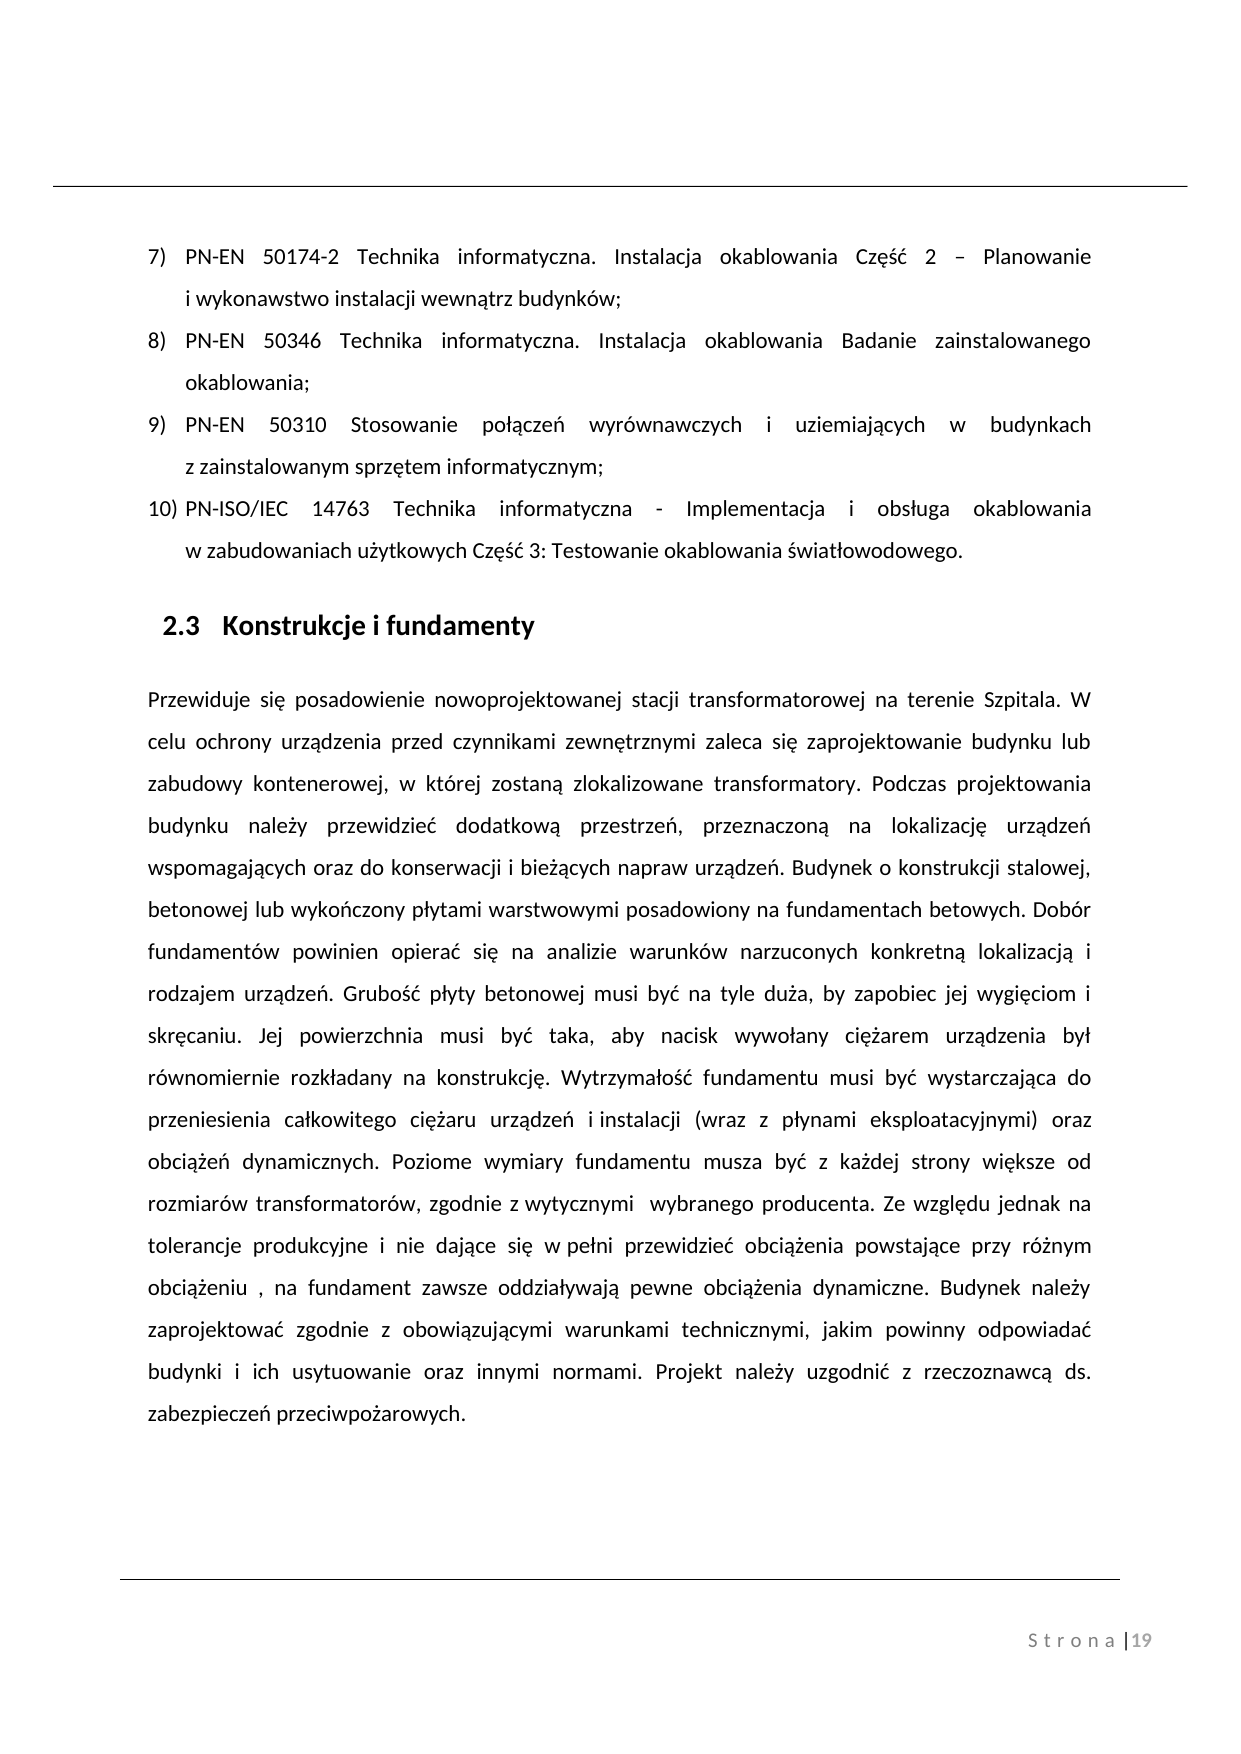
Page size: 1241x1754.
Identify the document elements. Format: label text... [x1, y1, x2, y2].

list PN-EN 50174-2 Technika informatyczna. Instalacja okablowania Część 2 – Planowanie i wykonawstwo instalacji wewnątrz budynków; [148, 242, 1093, 312]
list PN-ISO/IEC 14763 Technika informatyczna - Implementacja i obsługa okablowania w zabudowaniach użytkowych Część 3: Testowanie okablowania światłowodowego. [148, 494, 1093, 564]
list PN-EN 50310 Stosowanie połączeń wyrównawczych i uziemiających w budynkach z zainstalowanym sprzętem informatycznym; [148, 410, 1093, 480]
subtitle Konstrukcje i fundamenty [162, 607, 1093, 642]
text Przewiduje się posadowienie nowoprojektowanej stacji transformatorowej na terenie Szpitala. W celu ochrony urządzenia przed czynnikami zewnętrznymi zaleca się zaprojektowanie budynku lub zabudowy kontenerowej, w której zostaną zlokalizowane transformatory. Podczas projektowania budynku należy przewidzieć dodatkową przestrzeń, przeznaczoną na lokalizację urządzeń wspomagających oraz do konserwacji i bieżących napraw urządzeń. Budynek o konstrukcji stalowej, betonowej lub wykończony płytami warstwowymi posadowiony na fundamentach betowych. Dobór fundamentów powinien opierać się na analizie warunków narzuconych konkretną lokalizacją i rodzajem urządzeń. Grubość płyty betonowej musi być na tyle duża, by zapobiec jej wygięciom i skręcaniu. Jej powierzchnia musi być taka, aby nacisk wywołany ciężarem urządzenia był równomiernie rozkładany na konstrukcję. Wytrzymałość fundamentu musi być wystarczająca do przeniesienia całkowitego ciężaru urządzeń i instalacji (wraz z płynami eksploatacyjnymi) oraz obciążeń dynamicznych. Poziome wymiary fundamentu musza być z każdej strony większe od rozmiarów transformatorów, zgodnie z wytycznymi wybranego producenta. Ze względu jednak na tolerancje produkcyjne i nie dające się w pełni przewidzieć obciążenia powstające przy różnym obciążeniu , na fundament zawsze oddziaływają pewne obciążenia dynamiczne. Budynek należy zaprojektować zgodnie z obowiązującymi warunkami technicznymi, jakim powinny odpowiadać budynki i ich usytuowanie oraz innymi normami. Projekt należy uzgodnić z rzeczoznawcą ds. zabezpieczeń przeciwpożarowych. [148, 685, 1093, 1427]
list PN-EN 50346 Technika informatyczna. Instalacja okablowania Badanie zainstalowanego okablowania; [148, 326, 1093, 396]
